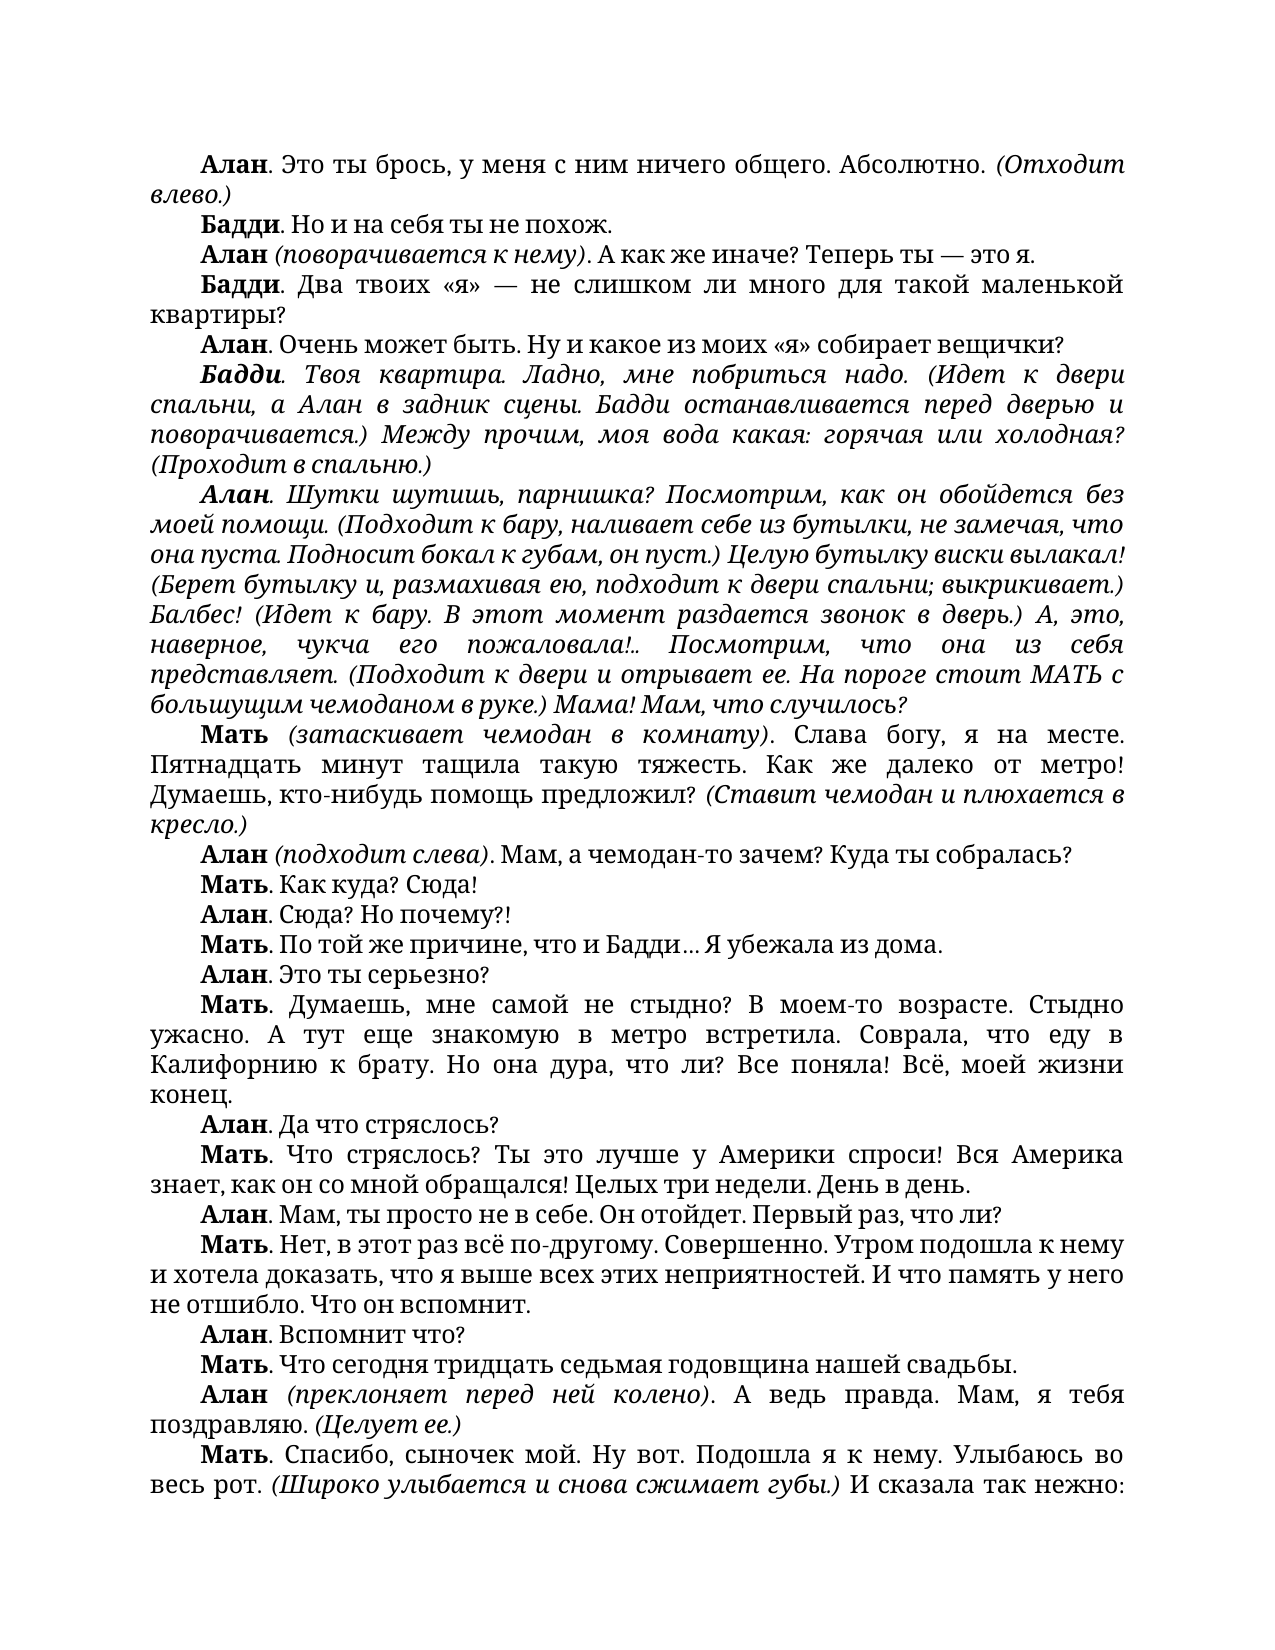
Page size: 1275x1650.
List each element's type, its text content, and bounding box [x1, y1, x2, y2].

text Мать. Нет, в этот раз всё по-другому. Совершенно. Утром подошла к нему и хотела доказать, что я выше всех этих неприятностей. И что память у него не отшибло. Что он вспомнит. [150, 1230, 1125, 1320]
text Мать. Думаешь, мне самой не стыдно? В моем-то возрасте. Стыдно ужасно. А тут еще знакомую в метро встретила. Соврала, что еду в Калифорнию к брату. Но она дура, что ли? Все поняла! Всё, моей жизни конец. [150, 990, 1125, 1110]
text Алан. Вспомнит что? [150, 1320, 1125, 1350]
text Бадди. Но и на себя ты не похож. [150, 210, 1125, 240]
text Алан (подходит слева). Мам, а чемодан-то зачем? Куда ты собралась? [150, 840, 1125, 870]
text Алан. Это ты брось, у меня с ним ничего общего. Абсолютно. (Отходит влево.) [150, 150, 1125, 210]
text Бадди. Твоя квартира. Ладно, мне побриться надо. (Идет к двери спальни, а Алан в задник сцены. Бадди останавливается перед дверью и поворачивается.) Между прочим, моя вода какая: горячая или холодная? (Проходит в спальню.) [150, 360, 1125, 480]
text Алан (поворачивается к нему). А как же иначе? Теперь ты — это я. [150, 240, 1125, 270]
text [150, 1440, 1125, 1500]
text Алан. Шутки шутишь, парнишка? Посмотрим, как он обойдется без моей помощи. (Подходит к бару, наливает себе из бутылки, не замечая, что она пуста. Подносит бокал к губам, он пуст.) Целую бутылку виски вылакал! (Берет бутылку и, размахивая ею, подходит к двери спальни; выкрикивает.) Балбес! (Идет к бару. В этот момент раздается звонок в дверь.) А, это, наверное, чукча его пожаловала!.. Посмотрим, что она из себя представляет. (Подходит к двери и отрывает ее. На пороге стоит МАТЬ с большущим чемоданом в руке.) Мама! Мам, что случилось? [150, 480, 1125, 720]
text Мать (затаскивает чемодан в комнату). Слава богу, я на месте. Пятнадцать минут тащила такую тяжесть. Как же далеко от метро! Думаешь, кто-нибудь помощь предложил? (Ставит чемодан и плюхается в кресло.) [150, 720, 1125, 840]
text Алан. Очень может быть. Ну и какое из моих «я» собирает вещички? [150, 330, 1125, 360]
text Алан (преклоняет перед ней колено). А ведь правда. Мам, я тебя поздравляю. (Целует ее.) [150, 1380, 1125, 1440]
text Алан. Сюда? Но почему?! [150, 900, 1125, 930]
text Алан. Мам, ты просто не в себе. Он отойдет. Первый раз, что ли? [150, 1200, 1125, 1230]
text Алан. Да что стряслось? [150, 1110, 1125, 1140]
text Мать. Как куда? Сюда! [150, 870, 1125, 900]
text Бадди. Два твоих «я» — не слишком ли много для такой маленькой квартиры? [150, 270, 1125, 330]
text Мать. Что стряслось? Ты это лучше у Америки спроси! Вся Америка знает, как он со мной обращался! Целых три недели. День в день. [150, 1140, 1125, 1200]
text Мать. Что сегодня тридцать седьмая годовщина нашей свадьбы. [150, 1350, 1125, 1380]
text Алан. Это ты серьезно? [150, 960, 1125, 990]
text Мать. По той же причине, что и Бадди… Я убежала из дома. [150, 930, 1125, 960]
